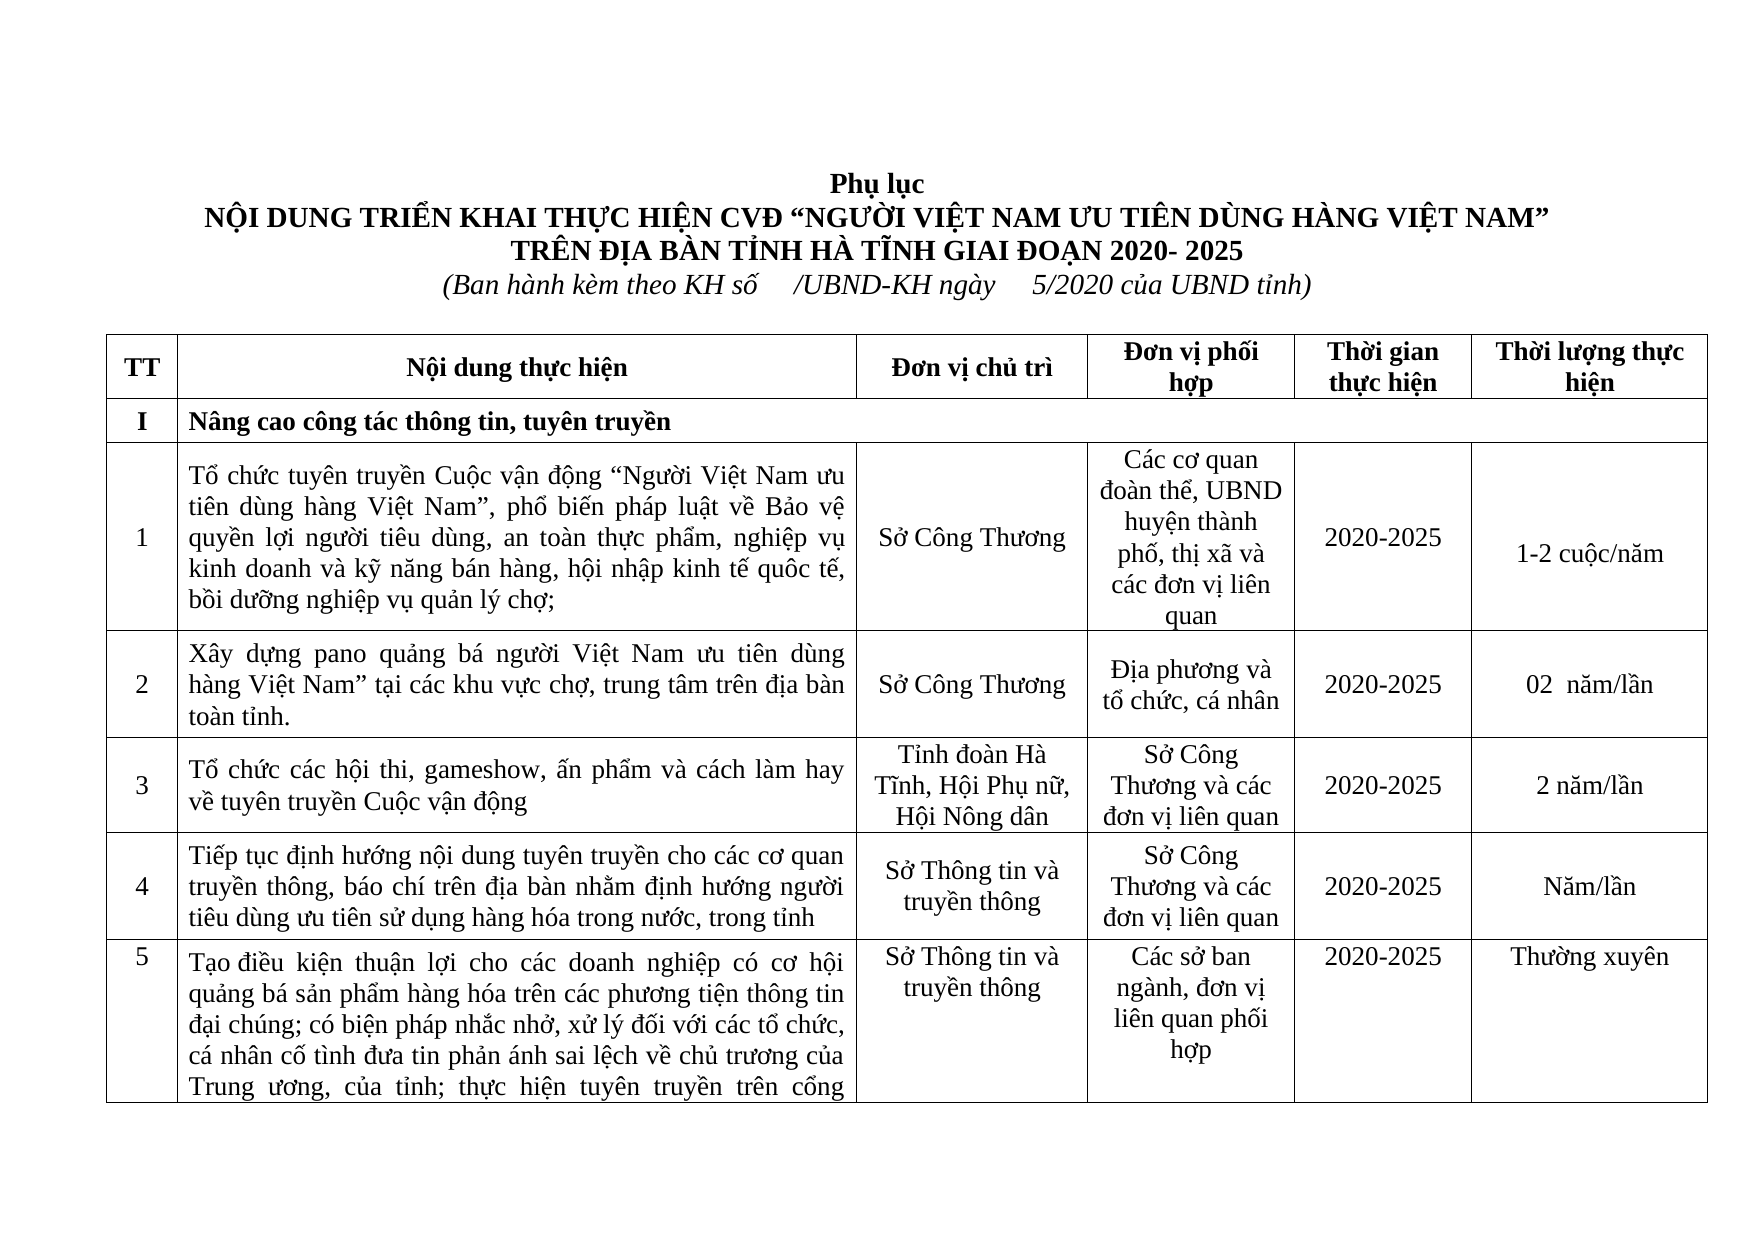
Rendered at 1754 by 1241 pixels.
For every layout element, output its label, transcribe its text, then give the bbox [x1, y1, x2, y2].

table_cell 1-2 cuộc/năm [1472, 443, 1707, 630]
table_cell Địa phương và tổ chức, cá nhân [1088, 631, 1294, 737]
table_header Đơn vị chủ trì [857, 335, 1087, 397]
table_cell Xây dựng pano quảng bá người Việt Nam ưu tiên dùng hàng Việt Nam” tại các khu vực chợ, trung tâm trên địa bàn toàn tỉnh. [178, 631, 856, 737]
text Phụ lục [118, 166, 1636, 200]
text TRÊN ĐỊA BÀN TỈNH HÀ TĨNH GIAI ĐOẠN 2020- 2025 [118, 233, 1636, 267]
table_cell 02 năm/lần [1472, 631, 1707, 737]
text NỘI DUNG TRIỂN KHAI THỰC HIỆN CVĐ “NGƯỜI VIỆT NAM ƯU TIÊN DÙNG HÀNG VIỆT NAM” [118, 200, 1636, 233]
table_cell 2 năm/lần [1472, 738, 1707, 832]
table_cell Tiếp tục định hướng nội dung tuyên truyền cho các cơ quan truyền thông, báo chí trên địa bàn nhằm định hướng người tiêu dùng ưu tiên sử dụng hàng hóa trong nước, trong tỉnh [178, 833, 856, 938]
table_header Thời gian thực hiện [1295, 335, 1471, 397]
table_cell Sở Công Thương và các đơn vị liên quan [1088, 833, 1294, 938]
table_header TT [107, 335, 177, 397]
table_cell 2020-2025 [1295, 631, 1471, 737]
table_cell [857, 940, 1087, 1102]
table_cell 2020-2025 [1295, 940, 1471, 1102]
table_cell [178, 940, 856, 1102]
table_cell 4 [107, 833, 177, 938]
table_cell 2020-2025 [1295, 443, 1471, 630]
table_header Nội dung thực hiện [178, 335, 856, 397]
table_cell Các cơ quan đoàn thể, UBND huyện thành phố, thị xã và các đơn vị liên quan [1088, 443, 1294, 630]
table_cell 5 [107, 940, 177, 1102]
table_cell 2020-2025 [1295, 738, 1471, 832]
table_cell 3 [107, 738, 177, 832]
table_cell 2 [107, 631, 177, 737]
table_cell Thường xuyên [1472, 940, 1707, 1102]
table_cell Tỉnh đoàn Hà Tĩnh, Hội Phụ nữ, Hội Nông dân [857, 738, 1087, 832]
table_cell Sở Công Thương và các đơn vị liên quan [1088, 738, 1294, 832]
table_cell Sở Công Thương [857, 631, 1087, 737]
table_cell 2020-2025 [1295, 833, 1471, 938]
table_cell I [107, 399, 177, 442]
table_cell Sở Thông tin và truyền thông [857, 833, 1087, 938]
table_cell Sở Công Thương [857, 443, 1087, 630]
table_cell Tổ chức các hội thi, gameshow, ấn phẩm và cách làm hay về tuyên truyền Cuộc vận động [178, 738, 856, 832]
table_cell Nâng cao công tác thông tin, tuyên truyền [178, 399, 1707, 442]
table_header Thời lượng thực hiện [1472, 335, 1707, 397]
table_cell 1 [107, 443, 177, 630]
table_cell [1088, 940, 1294, 1102]
table_cell Tổ chức tuyên truyền Cuộc vận động “Người Việt Nam ưu tiên dùng hàng Việt Nam”, phổ biến pháp luật về Bảo vệ quyền lợi người tiêu dùng, an toàn thực phẩm, nghiệp vụ kinh doanh và kỹ năng bán hàng, hội nhập kinh tế quôc tế, bồi dưỡng nghiệp vụ quản lý chợ; [178, 443, 856, 630]
table_cell Năm/lần [1472, 833, 1707, 938]
table_header Đơn vị phối hợp [1088, 335, 1294, 397]
text (Ban hành kèm theo KH số /UBND-KH ngày 5/2020 của UBND tỉnh) [118, 267, 1636, 301]
